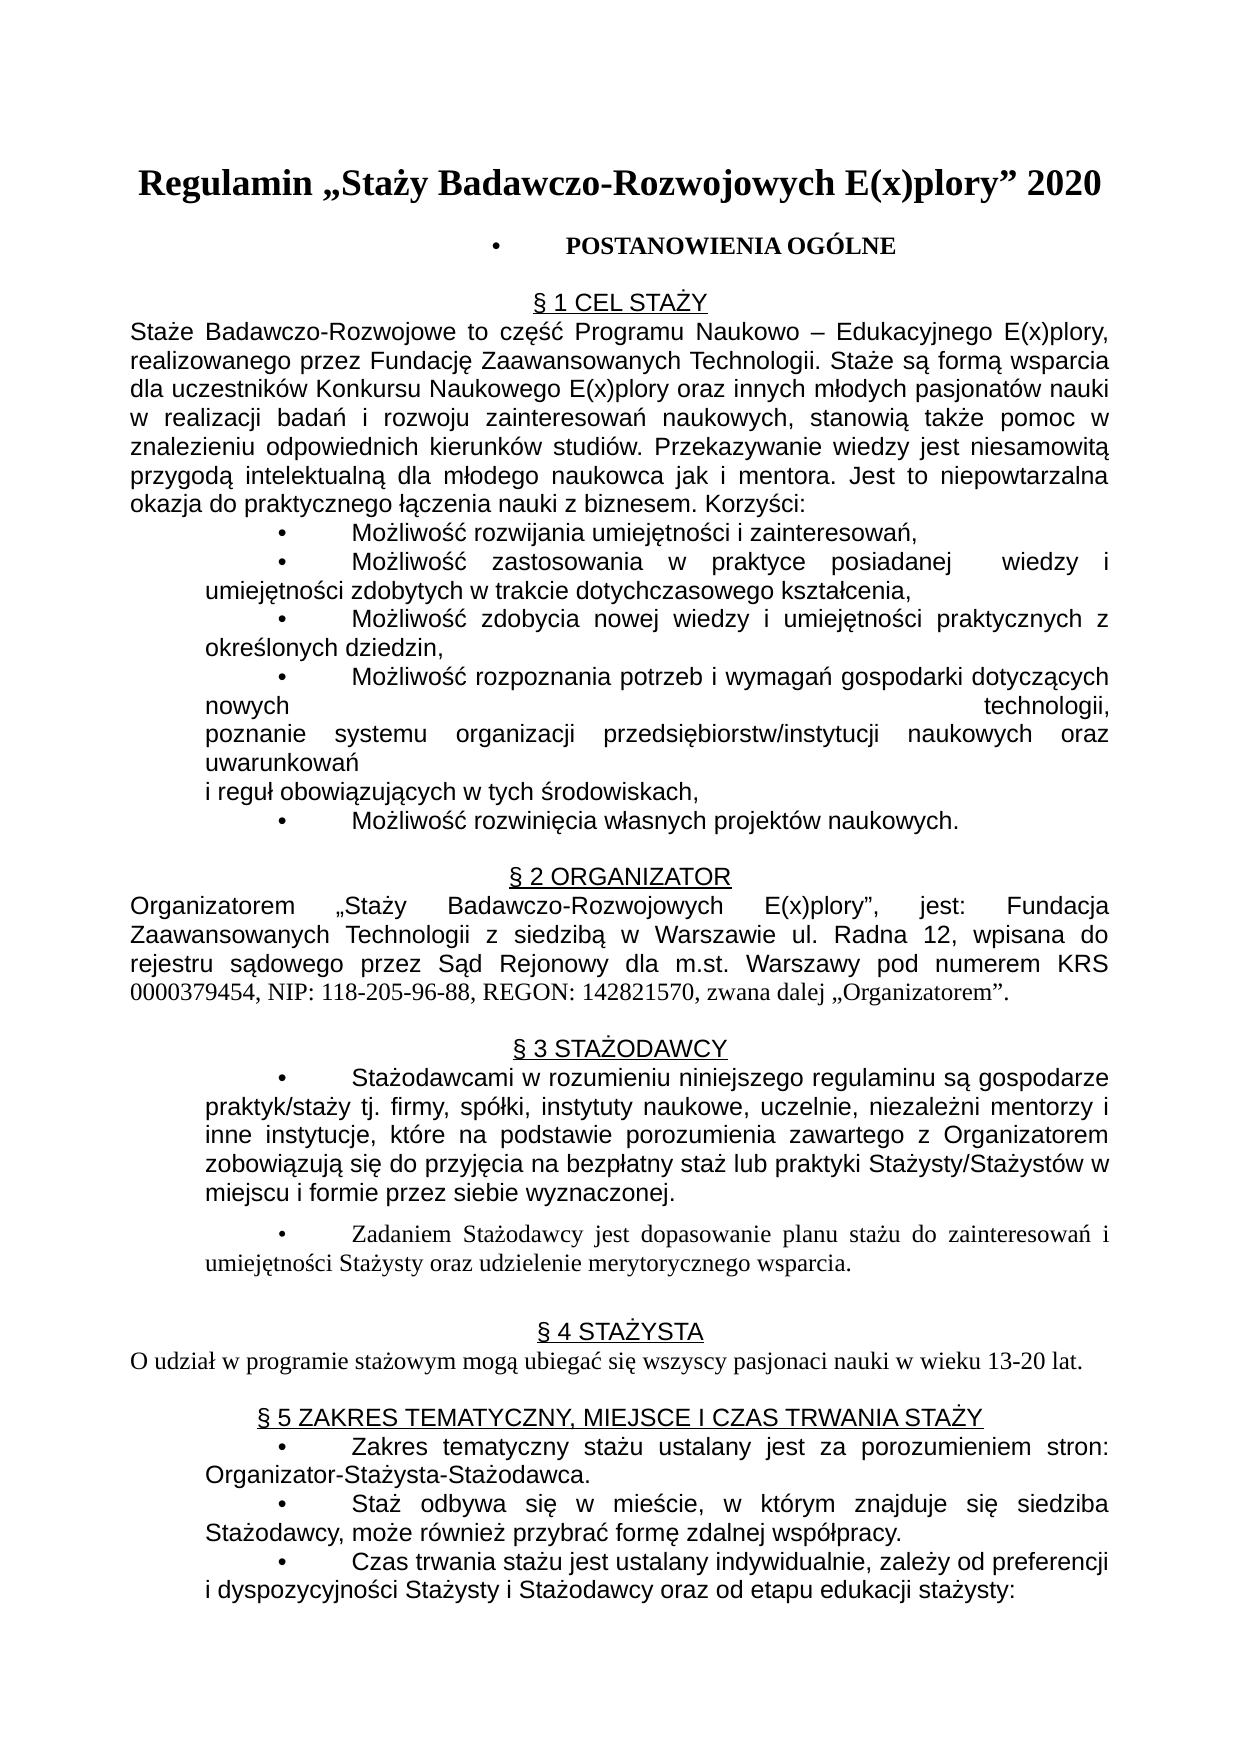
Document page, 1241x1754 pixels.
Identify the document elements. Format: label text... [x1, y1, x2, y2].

text • POSTANOWIENIA OGÓLNE [205, 232, 1110, 261]
text • Możliwość rozwijania umiejętności i zainteresowań, [205, 519, 1110, 548]
text § 1 CEL STAŻY [130, 289, 1110, 318]
text • Staż odbywa się w mieście, w którym znajduje się siedziba Stażodawcy, może również przybrać formę zdalnej współpracy. [205, 1493, 1110, 1551]
text • Możliwość rozwinięcia własnych projektów naukowych. [205, 807, 1110, 836]
text • Stażodawcami w rozumieniu niniejszego regulaminu są gospodarze praktyk/staży tj. firmy, spółki, instytuty naukowe, uczelnie, niezależni mentorzy i inne instytucje, które na podstawie porozumienia zawartego z Organizatorem zobowiązują się do przyjęcia na bezpłatny staż lub praktyki Stażysty/Stażystów w miejscu i formie przez siebie wyznaczonej. [205, 1066, 1110, 1209]
text • Możliwość rozpoznania potrzeb i wymagań gospodarki dotyczących nowych technologii, poznanie systemu organizacji przedsiębiorstw/instytucji naukowych oraz uwarunkowań i reguł obowiązujących w tych środowiskach, [205, 663, 1110, 807]
text § 4 STAŻYSTA [130, 1321, 1110, 1349]
text O udział w programie stażowym mogą ubiegać się wszyscy pasjonaci nauki w wieku 13-20 lat. [130, 1349, 1110, 1378]
text Organizatorem „Staży Badawczo-Rozwojowych E(x)plory”, jest: Fundacja Zaawansowanych Technologii z siedzibą w Warszawie ul. Radna 12, wpisana do rejestru sądowego przez Sąd Rejonowy dla m.st. Warszawy pod numerem KRS 0000379454, NIP: 118-205-96-88, REGON: 142821570, zwana dalej „Organizatorem”. [130, 893, 1110, 1008]
text • Zadaniem Stażodawcy jest dopasowanie planu stażu do zainteresowań i umiejętności Stażysty oraz udzielenie merytorycznego wsparcia. [205, 1222, 1110, 1279]
text • Zakres tematyczny stażu ustalany jest za porozumieniem stron: Organizator-Stażysta-Stażodawca. [205, 1436, 1110, 1493]
text • Możliwość zdobycia nowej wiedzy i umiejętności praktycznych z określonych dziedzin, [205, 606, 1110, 663]
text • Możliwość zastosowania w praktyce posiadanej wiedzy i umiejętności zdobytych w trakcie dotychczasowego kształcenia, [205, 548, 1110, 606]
text Staże Badawczo-Rozwojowe to część Programu Naukowo – Edukacyjnego E(x)plory, realizowanego przez Fundację Zaawansowanych Technologii. Staże są formą wsparcia dla uczestników Konkursu Naukowego E(x)plory oraz innych młodych pasjonatów nauki w realizacji badań i rozwoju zainteresowań naukowych, stanowią także pomoc w znalezieniu odpowiednich kierunków studiów. Przekazywanie wiedzy jest niesamowitą przygodą intelektualną dla młodego naukowca jak i mentora. Jest to niepowtarzalna okazja do praktycznego łączenia nauki z biznesem. Korzyści: [130, 318, 1110, 519]
text § 2 ORGANIZATOR [130, 864, 1110, 893]
text Regulamin „Staży Badawczo-Rozwojowych E(x)plory” 2020 [130, 160, 1110, 203]
text § 3 STAŻODAWCY [130, 1037, 1110, 1066]
text § 5 ZAKRES TEMATYCZNY, MIEJSCE I CZAS TRWANIA STAŻY [130, 1407, 1110, 1436]
